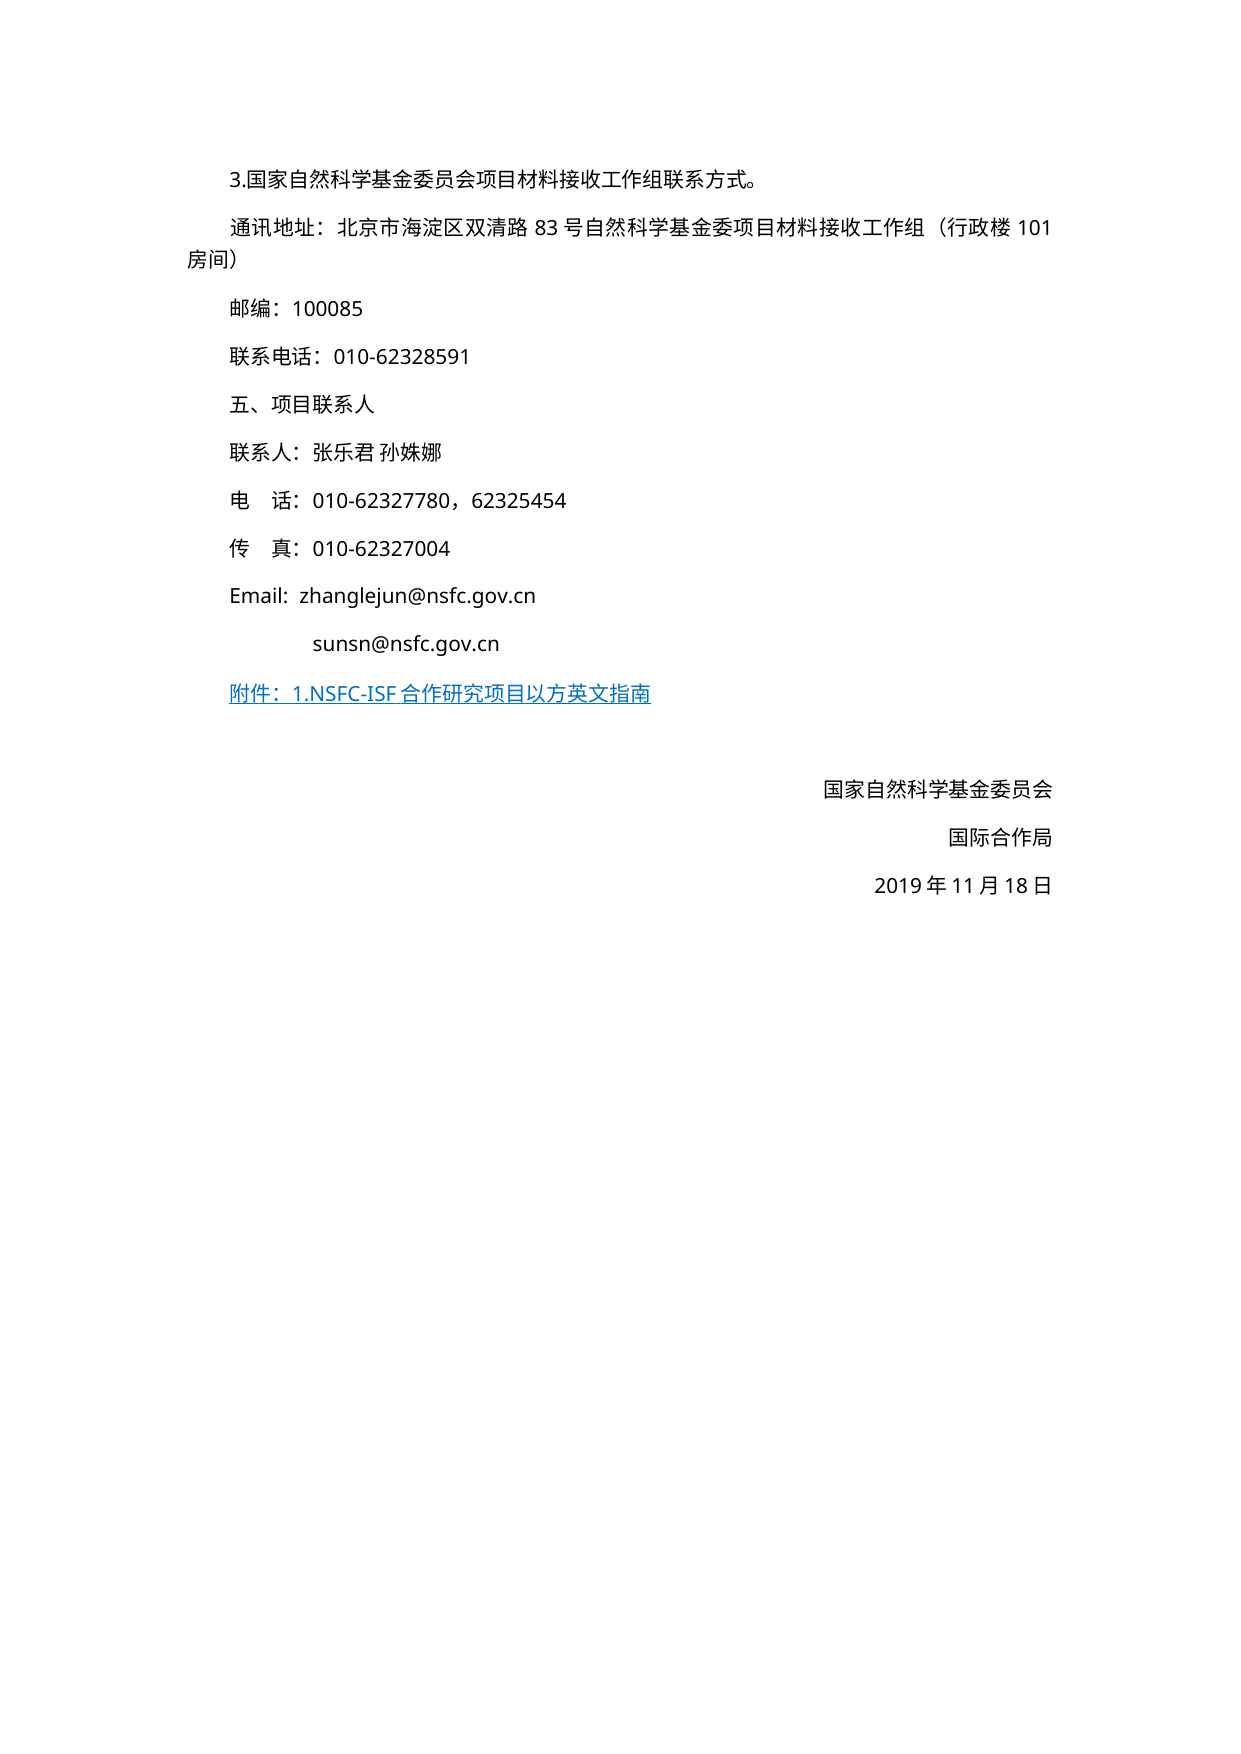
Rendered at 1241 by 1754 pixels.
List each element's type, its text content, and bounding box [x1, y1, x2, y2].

text Email: zhanglejun@nsfc.gov.cn [187, 579, 1053, 612]
text 邮编：100085 [187, 291, 1053, 323]
text 国家自然科学基金委员会 [187, 772, 1053, 804]
text 国际合作局 [187, 820, 1053, 853]
text sunsn@nsfc.gov.cn [187, 628, 1053, 660]
text 附件：1.NSFC-ISF合作研究项目以方英文指南 [187, 676, 1053, 708]
text 通讯地址：北京市海淀区双清路83号自然科学基金委项目材料接收工作组（行政楼101房间） [187, 210, 1053, 275]
text 五、项目联系人 [187, 387, 1053, 419]
text 2019年11月18日 [187, 868, 1053, 901]
text 3.国家自然科学基金委员会项目材料接收工作组联系方式。 [187, 162, 1053, 194]
text 电 话：010-62327780，62325454 [187, 483, 1053, 516]
text 联系人：张乐君 孙姝娜 [187, 435, 1053, 468]
text 传 真：010-62327004 [187, 531, 1053, 564]
text 联系电话：010-62328591 [187, 339, 1053, 371]
